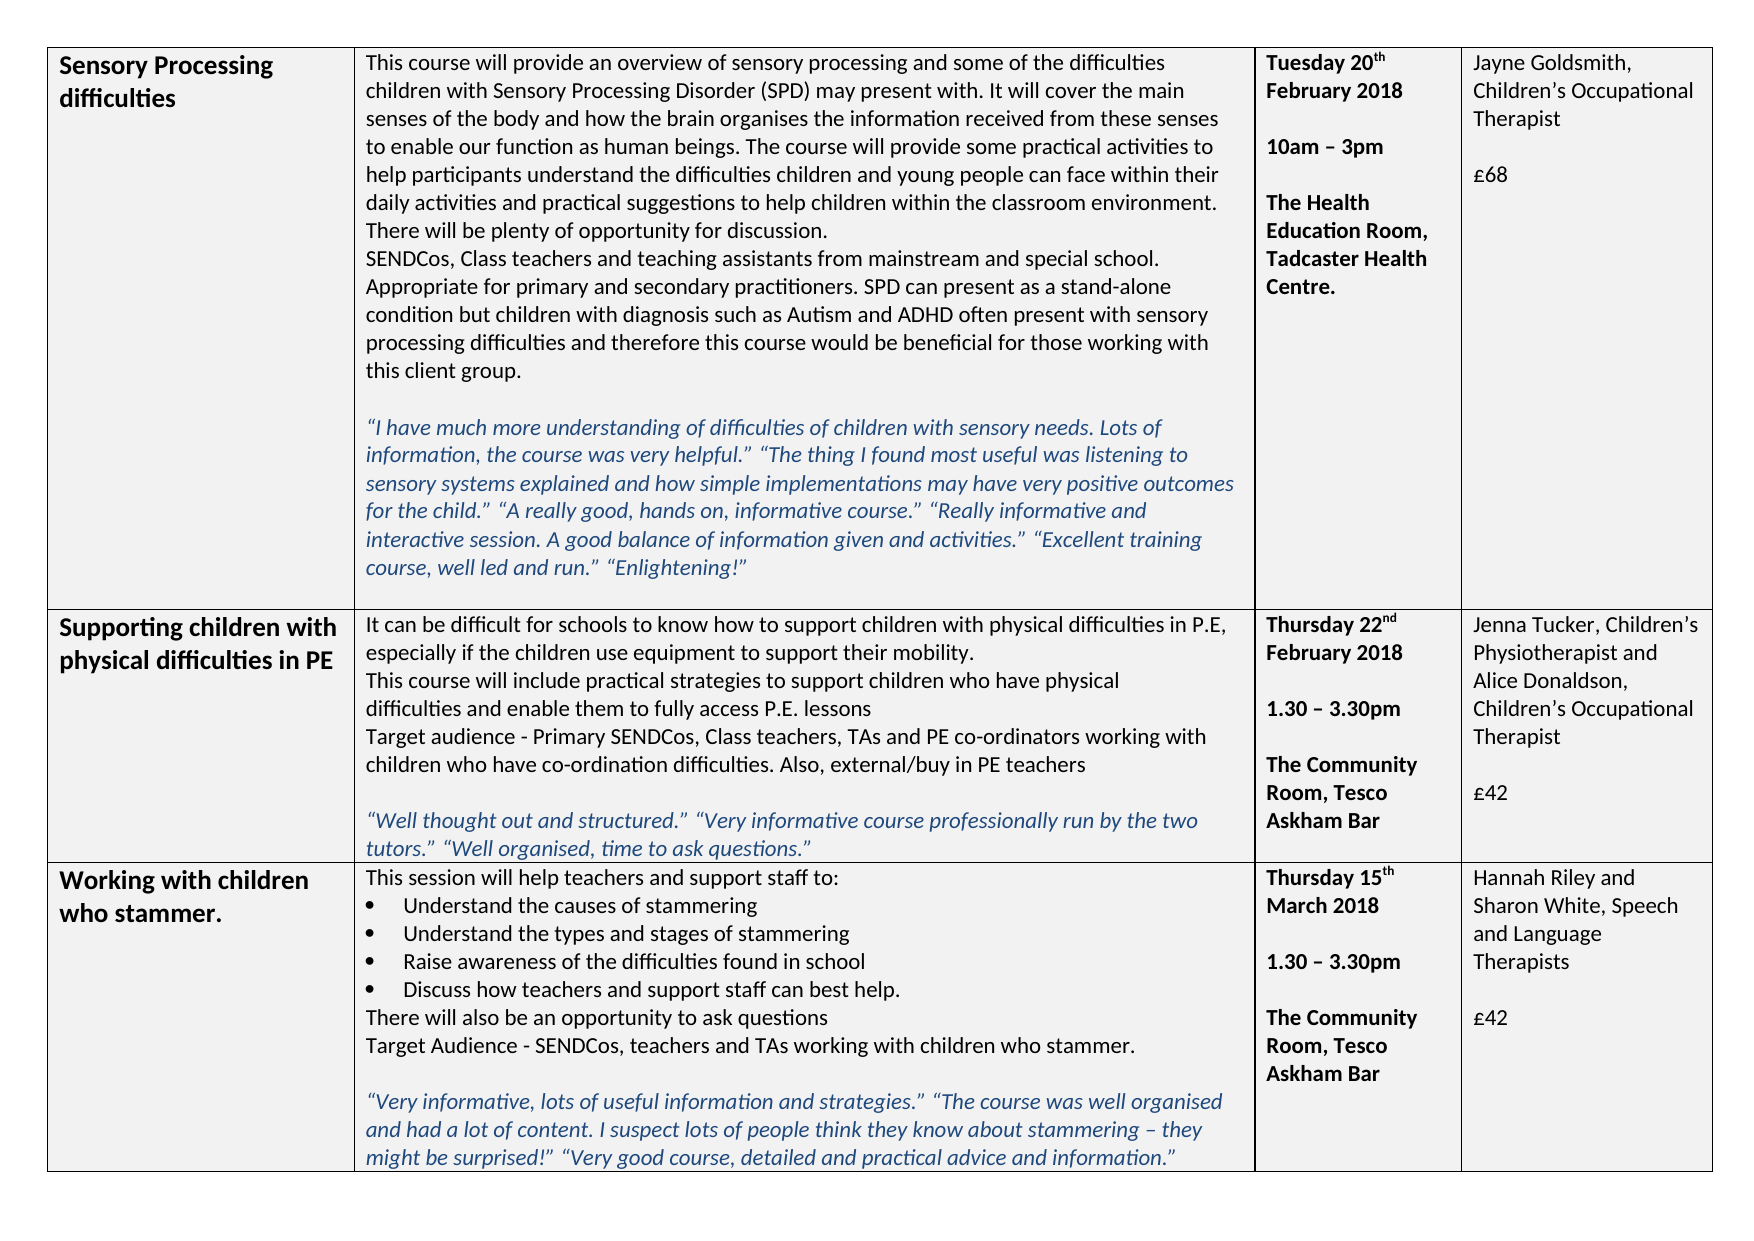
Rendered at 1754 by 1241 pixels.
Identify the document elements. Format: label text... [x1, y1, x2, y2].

table_cell Hannah Riley and Sharon White, Speech and Language Therapists £42 [1462, 863, 1712, 1171]
table_cell This session will help teachers and support staff to: Understand the causes of stammering Understand the types and stages of stammering Raise awareness of the difficulties found in school Discuss how teachers and support staff can best help. There will also be an opportunity to ask questions Target Audience - SENDCos, teachers and TAs working with children who stammer. “Very informative, lots of useful information and strategies.” “The course was well organised and had a lot of content. I suspect lots of people think they know about stammering – they might be surprised!” “Very good course, detailed and practical advice and information.” [355, 863, 1254, 1171]
table_cell Supporting children with physical difficulties in PE [48, 610, 354, 862]
table_cell Working with children who stammer. [48, 863, 354, 1171]
table_cell Jenna Tucker, Children’s Physiotherapist and Alice Donaldson, Children’s Occupational Therapist £42 [1462, 610, 1712, 862]
table_cell Thursday 22nd February 2018 1.30 – 3.30pm The Community Room, Tesco Askham Bar [1256, 610, 1461, 862]
table_cell It can be difficult for schools to know how to support children with physical difficulties in P.E, especially if the children use equipment to support their mobility. This course will include practical strategies to support children who have physical difficulties and enable them to fully access P.E. lessons Target audience - Primary SENDCos, Class teachers, TAs and PE co-ordinators working with children who have co-ordination difficulties. Also, external/buy in PE teachers “Well thought out and structured.” “Very informative course professionally run by the two tutors.” “Well organised, time to ask questions.” [355, 610, 1254, 862]
table_cell Thursday 15th March 2018 1.30 – 3.30pm The Community Room, Tesco Askham Bar [1256, 863, 1461, 1171]
table_cell Sensory Processing difficulties [48, 48, 354, 609]
table_cell Jayne Goldsmith, Children’s Occupational Therapist £68 [1462, 48, 1712, 609]
table_cell This course will provide an overview of sensory processing and some of the difficulties children with Sensory Processing Disorder (SPD) may present with. It will cover the main senses of the body and how the brain organises the information received from these senses to enable our function as human beings. The course will provide some practical activities to help participants understand the difficulties children and young people can face within their daily activities and practical suggestions to help children within the classroom environment. There will be plenty of opportunity for discussion. SENDCos, Class teachers and teaching assistants from mainstream and special school. Appropriate for primary and secondary practitioners. SPD can present as a stand-alone condition but children with diagnosis such as Autism and ADHD often present with sensory processing difficulties and therefore this course would be beneficial for those working with this client group. “I have much more understanding of difficulties of children with sensory needs. Lots of information, the course was very helpful.” “The thing I found most useful was listening to sensory systems explained and how simple implementations may have very positive outcomes for the child.” “A really good, hands on, informative course.” “Really informative and interactive session. A good balance of information given and activities.” “Excellent training course, well led and run.” “Enlightening!” [355, 48, 1254, 609]
table_cell Tuesday 20th February 2018 10am – 3pm The Health Education Room, Tadcaster Health Centre. [1256, 48, 1461, 609]
